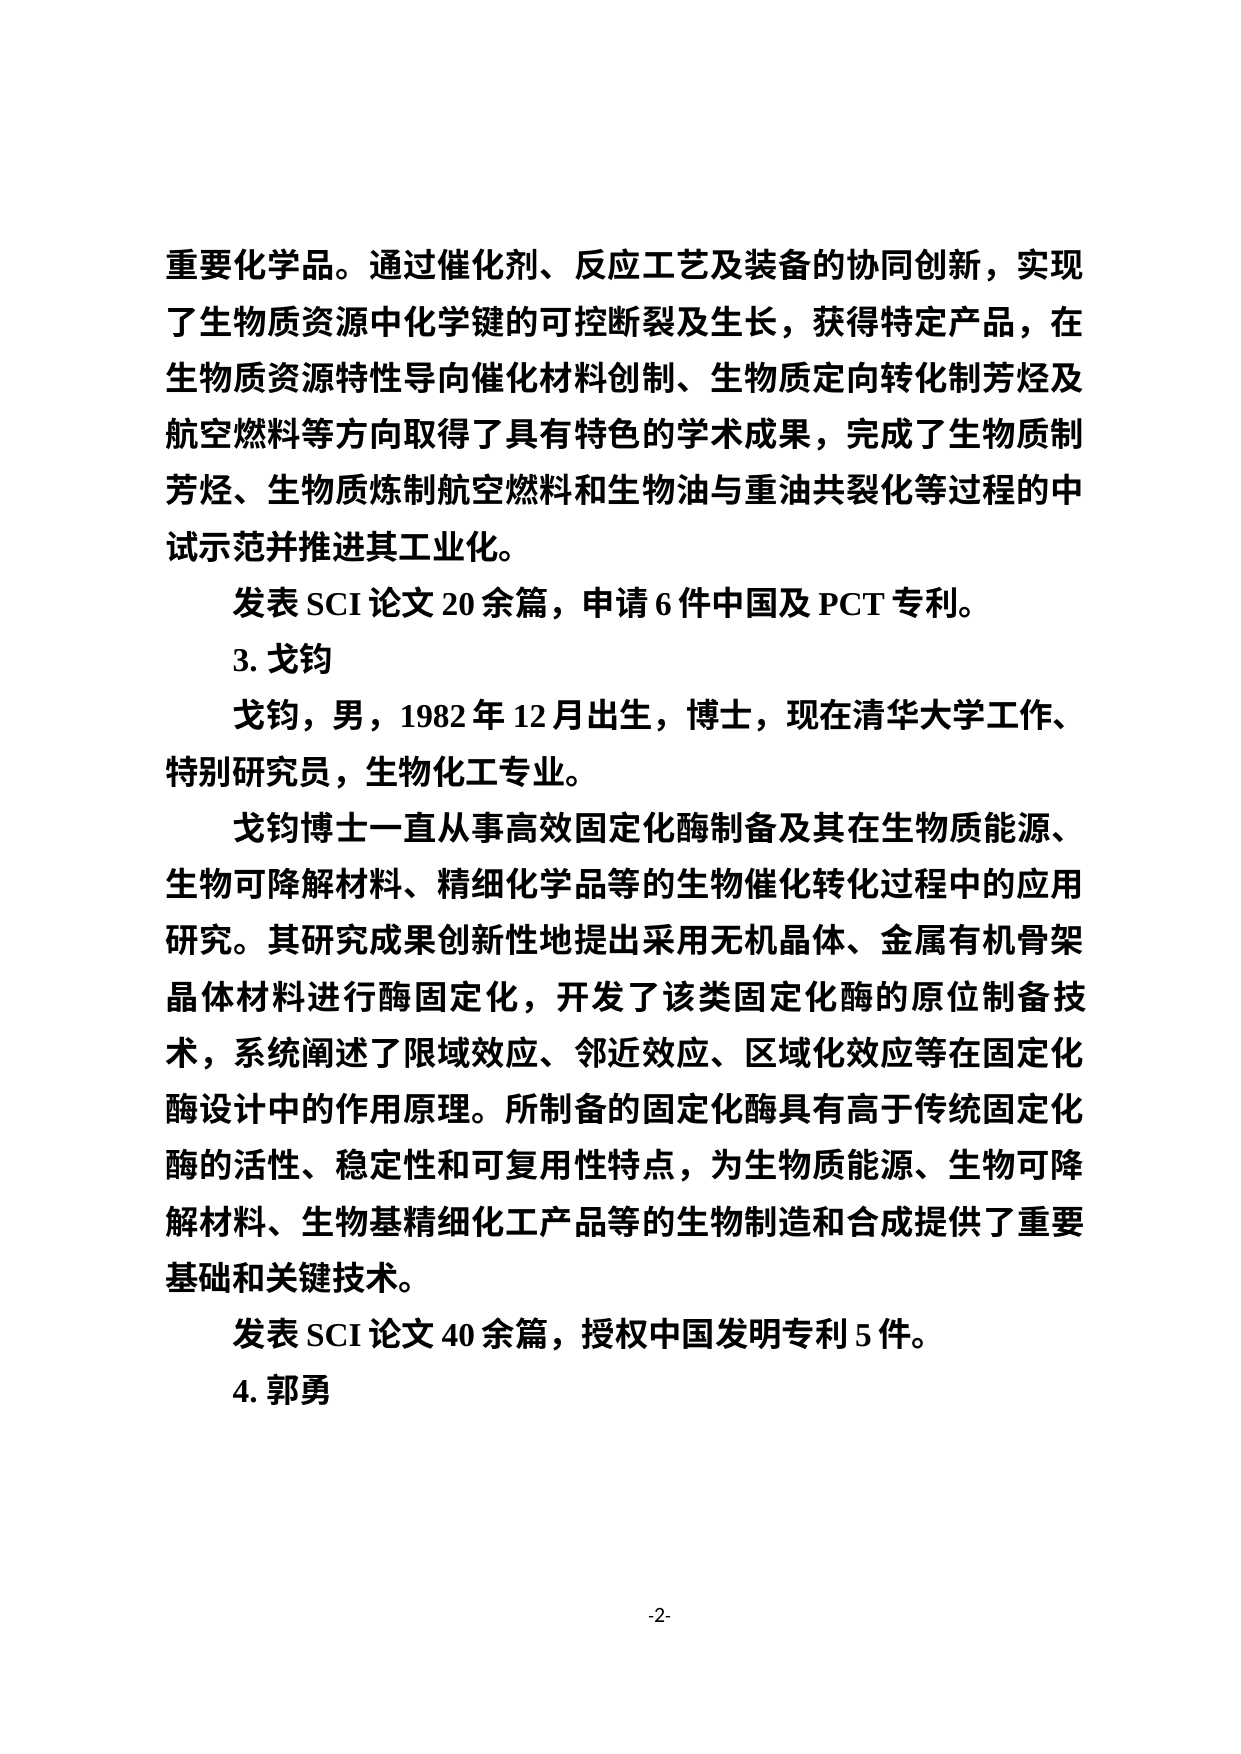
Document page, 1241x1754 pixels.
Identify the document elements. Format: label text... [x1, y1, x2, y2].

text 发表SCI论文40余篇，授权中国发明专利5件。 [165, 1302, 1087, 1358]
text 发表SCI论文20余篇，申请6件中国及PCT专利。 [165, 570, 1087, 627]
text 戈钧，男，1982年12月出生，博士，现在清华大学工作、特别研究员，生物化工专业。 [165, 683, 1087, 795]
text 戈钧博士一直从事高效固定化酶制备及其在生物质能源、生物可降解材料、精细化学品等的生物催化转化过程中的应用研究。其研究成果创新性地提出采用无机晶体、金属有机骨架晶体材料进行酶固定化，开发了该类固定化酶的原位制备技术，系统阐述了限域效应、邻近效应、区域化效应等在固定化酶设计中的作用原理。所制备的固定化酶具有高于传统固定化酶的活性、稳定性和可复用性特点，为生物质能源、生物可降解材料、生物基精细化工产品等的生物制造和合成提供了重要基础和关键技术。 [165, 795, 1087, 1302]
text 3. 戈钧 [165, 627, 1087, 683]
text 4. 郭勇 [165, 1358, 1087, 1414]
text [165, 233, 1087, 570]
